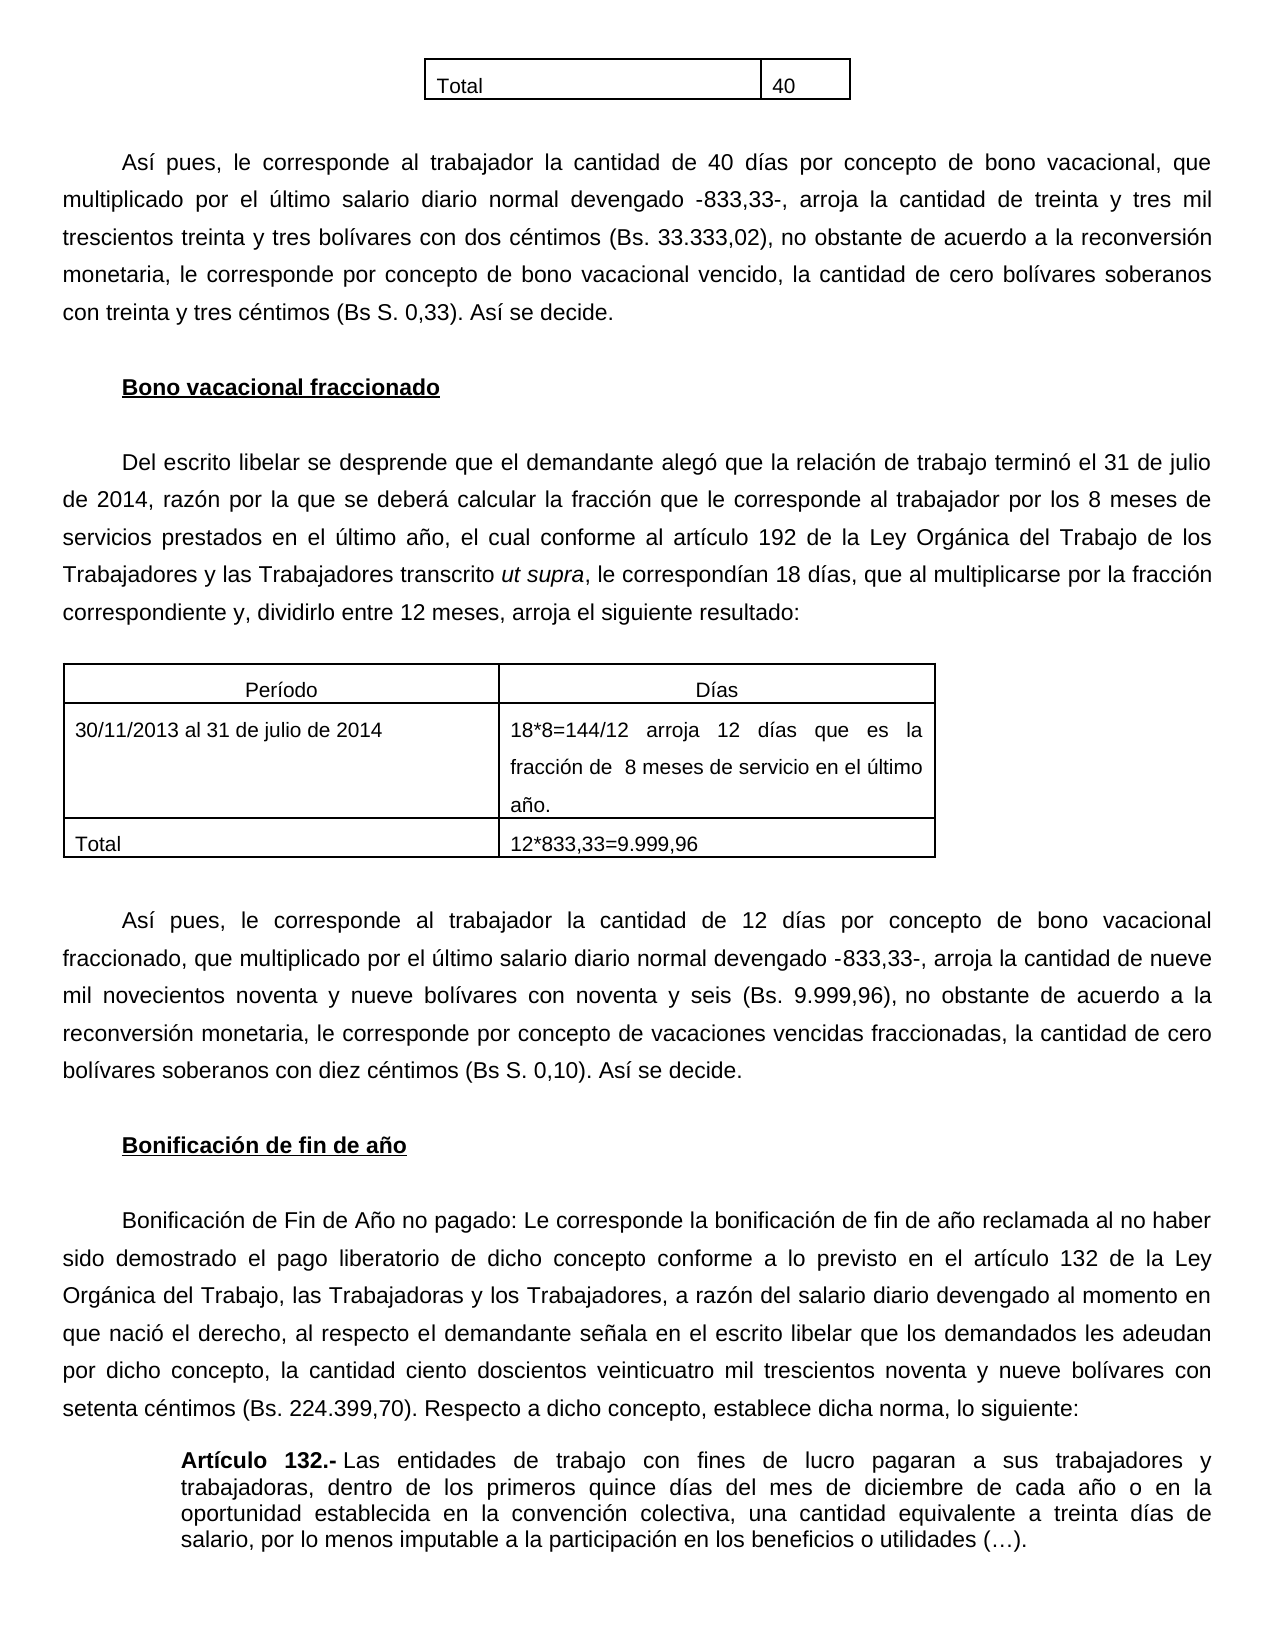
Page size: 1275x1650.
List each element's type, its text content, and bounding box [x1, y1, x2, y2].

table_cell 30/11/2013 al 31 de julio de 2014 [65, 704, 498, 817]
table_cell 18*8=144/12 arroja 12 días que es la fracción de 8 meses de servicio en el último año. [500, 704, 934, 817]
table_cell 12*833,33=9.999,96 [500, 819, 934, 856]
table_cell Total [65, 819, 498, 856]
text Así pues, le corresponde al trabajador la cantidad de 12 días por concepto de bono vacacional fraccionado, que multiplicado por el último salario diario normal devengado -833,33-, arroja la cantidad de nueve mil novecientos noventa y nueve bolívares con noventa y seis (Bs. 9.999,96), no obstante de acuerdo a la reconversión monetaria, le corresponde por concepto de vacaciones vencidas fraccionadas, la cantidad de cero bolívares soberanos con diez céntimos (Bs S. 0,10). Así se decide. [62, 896, 1212, 1083]
text Bonificación de Fin de Año no pagado: Le corresponde la bonificación de fin de año reclamada al no haber sido demostrado el pago liberatorio de dicho concepto conforme a lo previsto en el artículo 132 de la Ley Orgánica del Trabajo, las Trabajadoras y los Trabajadores, a razón del salario diario devengado al momento en que nació el derecho, al respecto el demandante señala en el escrito libelar que los demandados les adeudan por dicho concepto, la cantidad ciento doscientos veinticuatro mil trescientos noventa y nueve bolívares con setenta céntimos (Bs. 224.399,70). Respecto a dicho concepto, establece dicha norma, lo siguiente: [62, 1196, 1212, 1421]
text Así pues, le corresponde al trabajador la cantidad de 40 días por concepto de bono vacacional, que multiplicado por el último salario diario normal devengado -833,33-, arroja la cantidad de treinta y tres mil trescientos treinta y tres bolívares con dos céntimos (Bs. 33.333,02), no obstante de acuerdo a la reconversión monetaria, le corresponde por concepto de bono vacacional vencido, la cantidad de cero bolívares soberanos con treinta y tres céntimos (Bs S. 0,33). Así se decide. [62, 137, 1212, 325]
table_header Período [65, 665, 498, 702]
table_cell 40 [762, 60, 849, 98]
text Bonificación de fin de año [62, 1121, 1212, 1158]
text Bono vacacional fraccionado [62, 362, 1212, 400]
table_header Días [500, 665, 934, 702]
text Artículo 132.- Las entidades de trabajo con fines de lucro pagaran a sus trabajadores y trabajadoras, dentro de los primeros quince días del mes de diciembre de cada año o en la oportunidad establecida en la convención colectiva, una cantidad equivalente a treinta días de salario, por lo menos imputable a la participación en los beneficios o utilidades (…). [181, 1447, 1212, 1553]
table_cell Total [426, 60, 760, 98]
text Del escrito libelar se desprende que el demandante alegó que la relación de trabajo terminó el 31 de julio de 2014, razón por la que se deberá calcular la fracción que le corresponde al trabajador por los 8 meses de servicios prestados en el último año, el cual conforme al artículo 192 de la Ley Orgánica del Trabajo de los Trabajadores y las Trabajadores transcrito ut supra, le correspondían 18 días, que al multiplicarse por la fracción correspondiente y, dividirlo entre 12 meses, arroja el siguiente resultado: [62, 437, 1212, 625]
